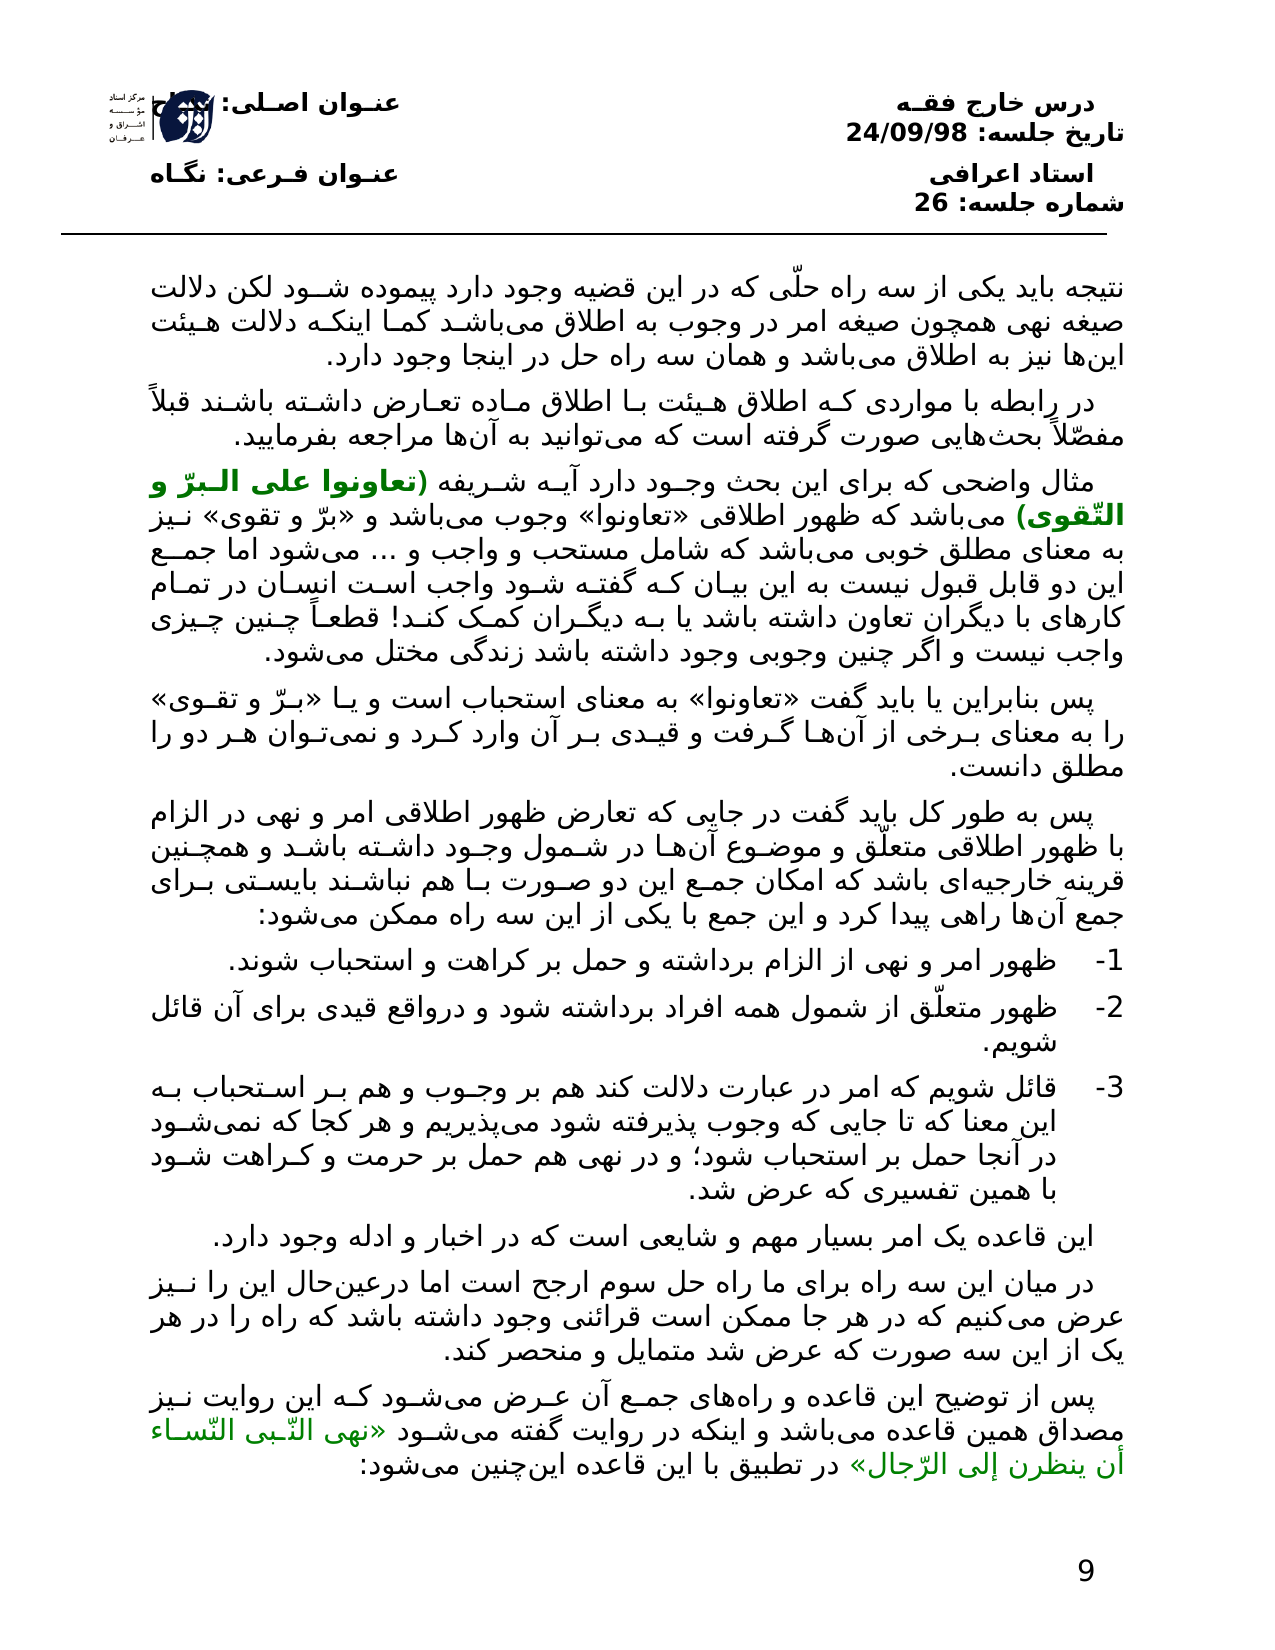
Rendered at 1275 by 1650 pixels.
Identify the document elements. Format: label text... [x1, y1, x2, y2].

picture [102, 86, 215, 146]
text پس به طور کل باید گفت در جایی که تعارض ظهور اطلاقی امر و نهی در الزام با ظهور اطلاقی متعلّق و موضوع آن‌ها در شمول وجود داشته باشد و همچنین قرینه خارجیه‌ای باشد که امکان جمع این دو صورت با هم نباشند بایستی برای جمع آن‌ها راهی پیدا کرد و این جمع با یکی از این سه راه ممکن می‌شود: [150, 795, 1125, 931]
text پس از توضیح این قاعده و راه‌های جمع آن عرض می‌شود که این روایت نیز مصداق همین قاعده می‌باشد و اینکه در روایت گفته می‌شود «نهی النّبی النّساء أن ینظرن إلی الرّجال» در تطبیق با این قاعده این‌چنین می‌شود: [150, 1380, 1125, 1482]
list قائل شویم که امر در عبارت دلالت کند هم بر وجوب و هم بر استحباب به این معنا که تا جایی که وجوب پذیرفته شود می‌پذیریم و هر کجا که نمی‌شود در آنجا حمل بر استحباب شود؛ و در نهی هم حمل بر حرمت و کراهت شود با همین تفسیری که عرض شد. [150, 1071, 1095, 1206]
text پس بنابراین یا باید گفت «تعاونوا» به معنای استحباب است و یا «برّ و تقوی» را به معنای برخی از آن‌ها گرفت و قیدی بر آن وارد کرد و نمی‌توان هر دو را مطلق دانست. [150, 681, 1125, 783]
list ظهور متعلّق از شمول همه افراد برداشته شود و درواقع قیدی برای آن قائل شویم. [150, 990, 1095, 1058]
text در رابطه با مواردی که اطلاق هیئت با اطلاق ماده تعارض داشته باشند قبلاً مفصّلاً بحث‌هایی صورت گرفته است که می‌توانید به آن‌ها مراجعه بفرمایید. [150, 384, 1125, 452]
text مثال واضحی که برای این بحث وجود دارد آیه شریفه ﴿تعاونوا علی البرّ و التّقوی﴾ می‌باشد که ظهور اطلاقی «تعاونوا» وجوب می‌باشد و «برّ و تقوی» نیز به معنای مطلق خوبی می‌باشد که شامل مستحب و واجب و ... می‌شود اما جمع این دو قابل قبول نیست به این بیان که گفته شود واجب است انسان در تمام کارهای با دیگران تعاون داشته باشد یا به دیگران کمک کند! قطعاً چنین چیزی واجب نیست و اگر چنین وجوبی وجود داشته باشد زندگی مختل می‌شود. [150, 465, 1125, 668]
list ظهور امر و نهی از الزام برداشته و حمل بر کراهت و استحباب شوند. [150, 944, 1095, 978]
text در میان این سه راه برای ما راه حل سوم ارجح است اما درعین‌حال این را نیز عرض می‌کنیم که در هر جا ممکن است قرائنی وجود داشته باشد که راه را در هر یک از این سه صورت که عرض شد متمایل و منحصر کند. [150, 1265, 1125, 1367]
text این قاعده یک امر بسیار مهم و شایعی است که در اخبار و ادله وجود دارد. [150, 1219, 1125, 1253]
